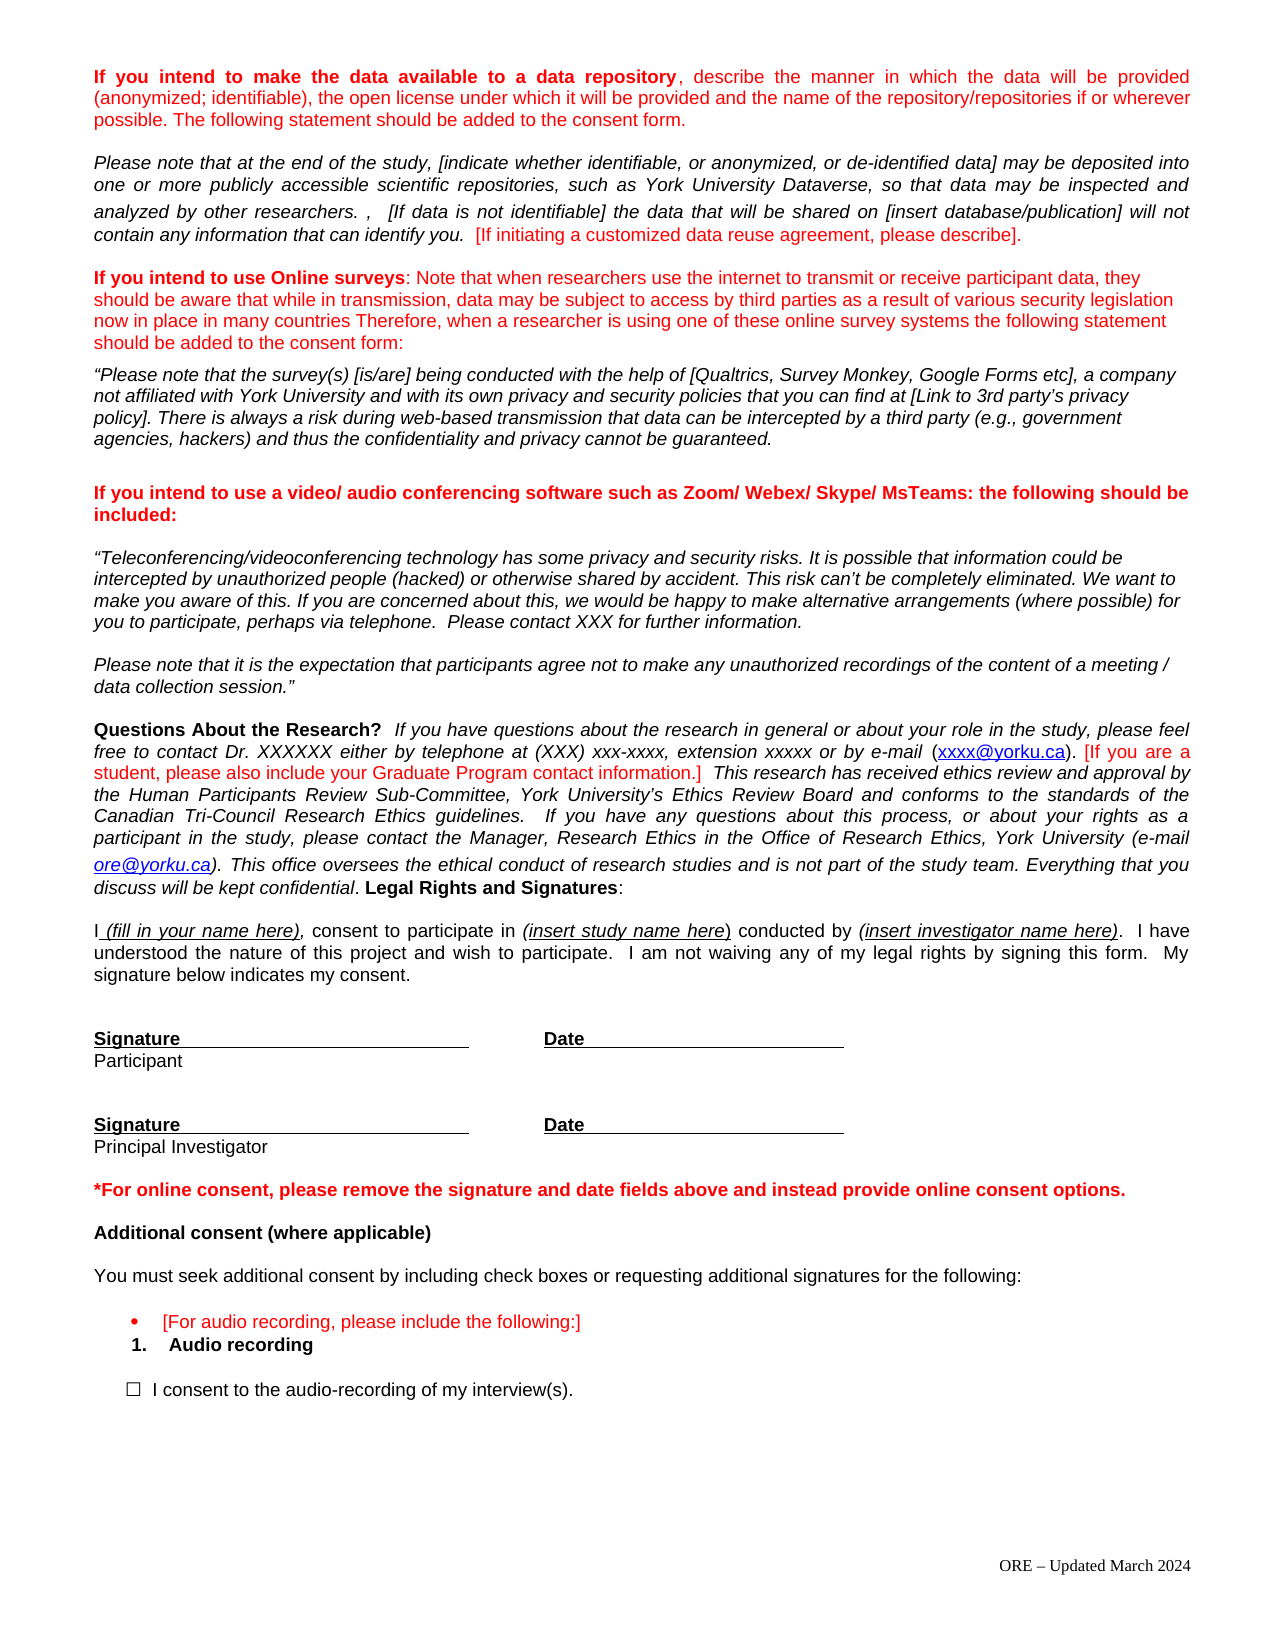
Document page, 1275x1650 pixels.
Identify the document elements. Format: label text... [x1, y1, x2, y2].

text Principal Investigator [94, 1136, 1191, 1157]
text Questions About the Research? If you have questions about the research in general or about your role in the study, please feel free to contact Dr. XXXXXX either by telephone at (XXX) xxx-xxxx, extension xxxxx or by e-mail (xxxx@yorku.ca). [If you are a student, please also include your Graduate Program contact information.] This research has received ethics review and approval by the Human Participants Review Sub-Committee, York University’s Ethics Review Board and conforms to the standards of the Canadian Tri-Council Research Ethics guidelines. If you have any questions about this process, or about your rights as a participant in the study, please contact the Manager, Research Ethics in the Office of Research Ethics, York University (e-mail ore@yorku.ca). This office oversees the ethical conduct of research studies and is not part of the study team. Everything that you discuss will be kept confidential. Legal Rights and Signatures: [94, 719, 1191, 899]
text If you intend to use a video/ audio conferencing software such as Zoom/ Webex/ Skype/ MsTeams: the following should be included: [94, 482, 1191, 525]
text You must seek additional consent by including check boxes or requesting additional signatures for the following: [94, 1265, 1191, 1287]
text *For online consent, please remove the signature and date fields above and instead provide online consent options. [94, 1179, 1191, 1201]
text Please note that it is the expectation that participants agree not to make any unauthorized recordings of the content of a meeting / data collection session.” [94, 654, 1191, 697]
text Signature Date [94, 1114, 1191, 1136]
text “Please note that the survey(s) [is/are] being conducted with the help of [Qualtrics, Survey Monkey, Google Forms etc], a company not affiliated with York University and with its own privacy and security policies that you can find at [Link to 3rd party’s privacy policy]. There is always a risk during web-based transmission that data can be intercepted by a third party (e.g., government agencies, hackers) and thus the confidentiality and privacy cannot be guaranteed. [94, 363, 1191, 450]
text ☐ I consent to the audio-recording of my interview(s). [94, 1376, 1191, 1402]
text Signature Date [94, 1028, 1191, 1049]
text Please note that at the end of the study, [indicate whether identifiable, or anonymized, or de-identified data] may be deposited into one or more publicly accessible scientific repositories, such as York University Dataverse, so that data may be inspected and analyzed by other researchers. , [If data is not identifiable] the data that will be shared on [insert database/publication] will not contain any information that can identify you. [If initiating a customized data reuse agreement, please describe]. [94, 152, 1191, 245]
text “Teleconferencing/videoconferencing technology has some privacy and security risks. It is possible that information could be intercepted by unauthorized people (hacked) or otherwise shared by accident. This risk can’t be completely eliminated. We want to make you aware of this. If you are concerned about this, we would be happy to make alternative arrangements (where possible) for you to participate, perhaps via telephone. Please contact XXX for further information. [94, 546, 1191, 633]
list Audio recording [131, 1333, 1191, 1355]
text Additional consent (where applicable) [94, 1222, 1191, 1244]
text I (fill in your name here), consent to participate in (insert study name here) conducted by (insert investigator name here). I have understood the nature of this project and wish to participate. I am not waiving any of my legal rights by signing this form. My signature below indicates my consent. [94, 920, 1191, 985]
text If you intend to use Online surveys: Note that when researchers use the internet to transmit or receive participant data, they should be aware that while in transmission, data may be subject to access by third parties as a result of various security legislation now in place in many countries Therefore, when a researcher is using one of these online survey systems the following statement should be added to the consent form: [94, 267, 1191, 353]
text Participant [94, 1049, 1191, 1071]
text If you intend to make the data available to a data repository, describe the manner in which the data will be provided (anonymized; identifiable), the open license under which it will be provided and the name of the repository/repositories if or wherever possible. The following statement should be added to the consent form. [94, 66, 1191, 130]
list [For audio recording, please include the following:] [131, 1308, 1153, 1333]
